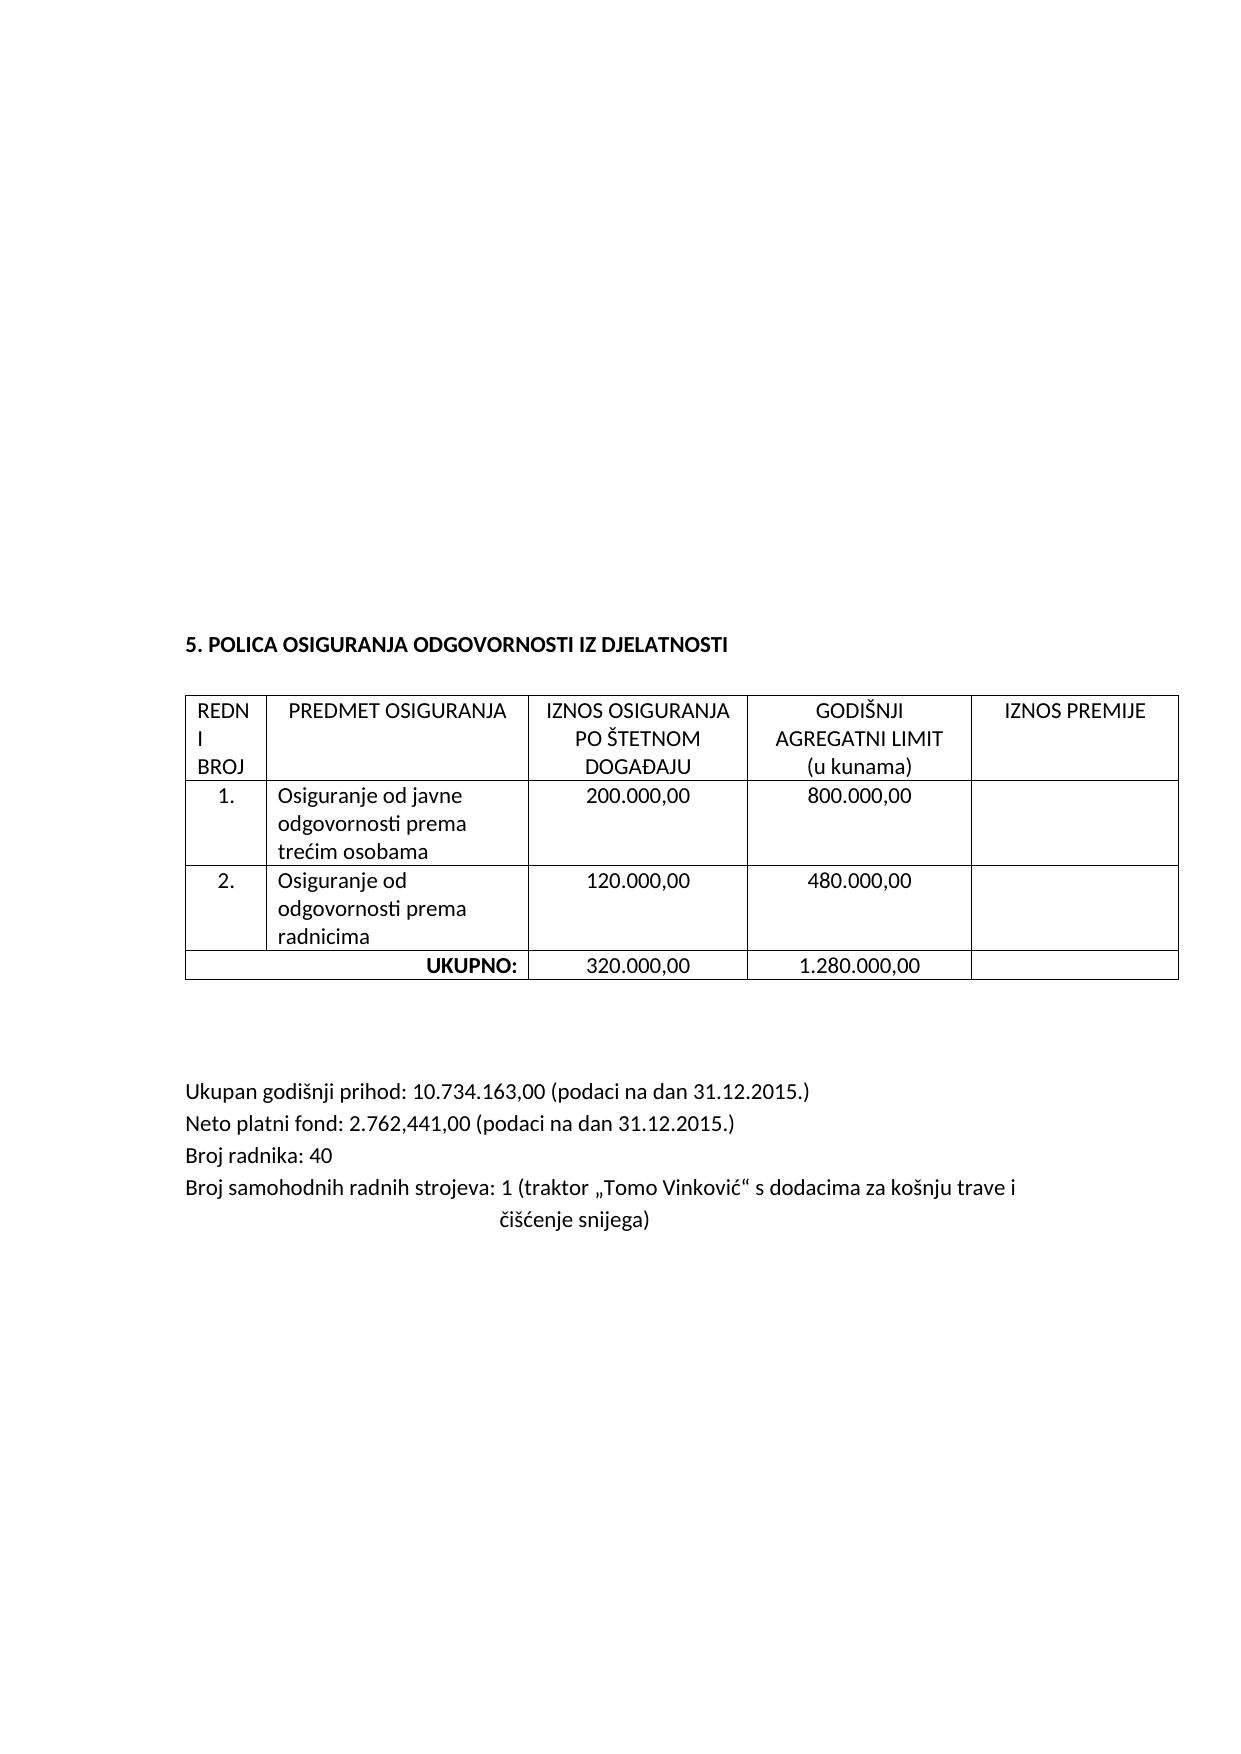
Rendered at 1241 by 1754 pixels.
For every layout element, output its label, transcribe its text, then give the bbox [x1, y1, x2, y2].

table_cell 800.000,00 [748, 781, 971, 865]
list Broj radnika: 40 [185, 1141, 1092, 1169]
list Broj samohodnih radnih strojeva: 1 (traktor „Tomo Vinković“ s dodacima za košnju trave i [185, 1173, 1092, 1201]
table_cell 2. [186, 866, 266, 950]
table_header GODIŠNJI AGREGATNI LIMIT (u kunama) [748, 696, 971, 780]
table_cell 1. [186, 781, 266, 865]
table_cell [972, 951, 1178, 979]
table_cell 320.000,00 [529, 951, 747, 979]
list čišćenje snijega) [185, 1206, 1092, 1234]
list Neto platni fond: 2.762,441,00 (podaci na dan 31.12.2015.) [185, 1109, 1092, 1137]
table_cell UKUPNO: [186, 951, 528, 979]
table_cell 120.000,00 [529, 866, 747, 950]
table_header PREDMET OSIGURANJA [267, 696, 528, 780]
table_header REDNI BROJ [186, 696, 266, 780]
list Ukupan godišnji prihod: 10.734.163,00 (podaci na dan 31.12.2015.) [185, 1077, 1092, 1105]
table_cell 480.000,00 [748, 866, 971, 950]
table_header IZNOS PREMIJE [972, 696, 1178, 780]
table_cell [972, 781, 1178, 865]
table_cell [972, 866, 1178, 950]
table_cell Osiguranje od javne odgovornosti prema trećim osobama [267, 781, 528, 865]
table_header IZNOS OSIGURANJA PO ŠTETNOM DOGAĐAJU [529, 696, 747, 780]
table_cell 1.280.000,00 [748, 951, 971, 979]
table_cell Osiguranje od odgovornosti prema radnicima [267, 866, 528, 950]
table_cell 200.000,00 [529, 781, 747, 865]
list 5. POLICA OSIGURANJA ODGOVORNOSTI IZ DJELATNOSTI [185, 631, 1092, 658]
